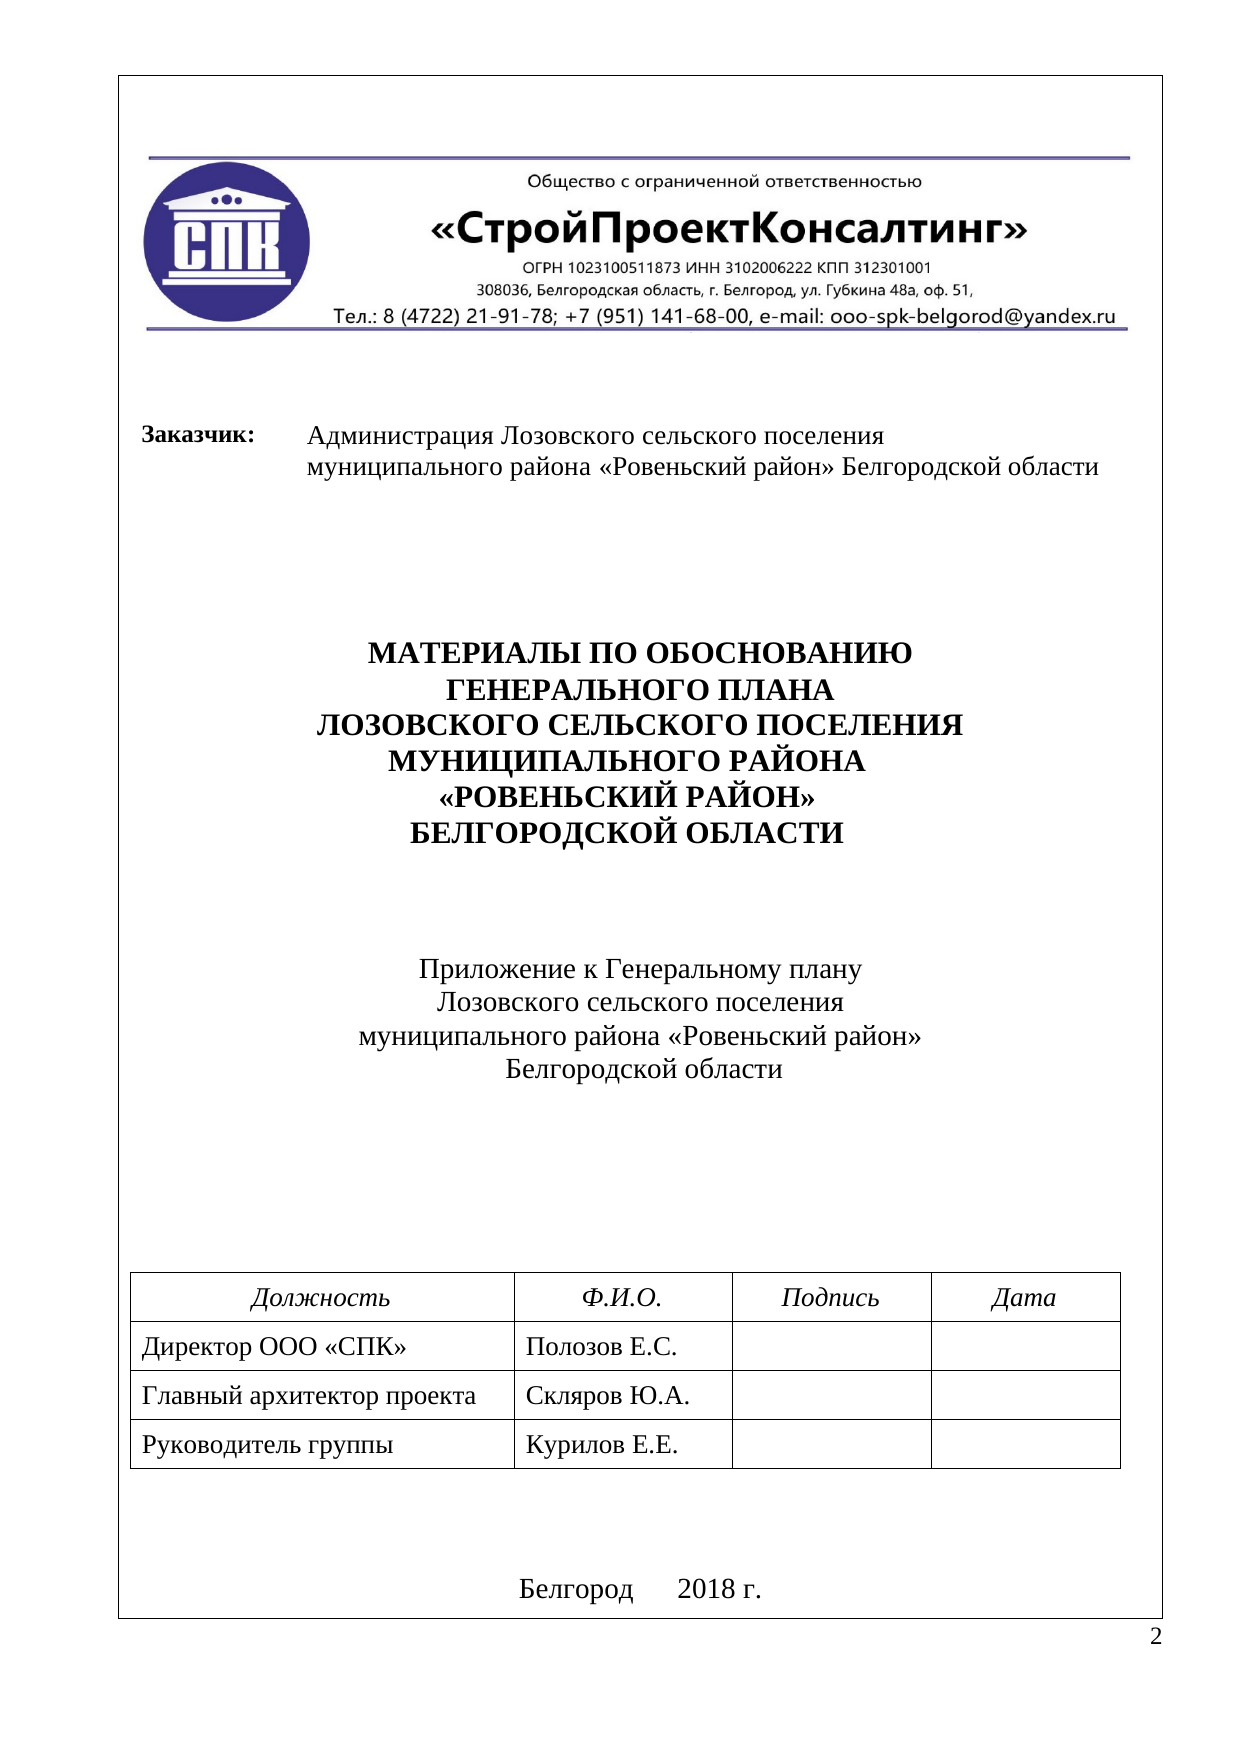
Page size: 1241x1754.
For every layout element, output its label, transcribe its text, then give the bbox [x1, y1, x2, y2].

table_cell МАТЕРИАЛЫ ПО ОБОСНОВАНИЮ ГЕНЕРАЛЬНОГО ПЛАНА ЛОЗОВСКОГО СЕЛЬСКОГО ПОСЕЛЕНИЯ Приложение к Генеральному плану Лозовского сельского поселения муниципального района «Ровеньский район» Белгородской области Белгород 2018 г. [119, 76, 1162, 1618]
picture [136, 150, 1145, 333]
